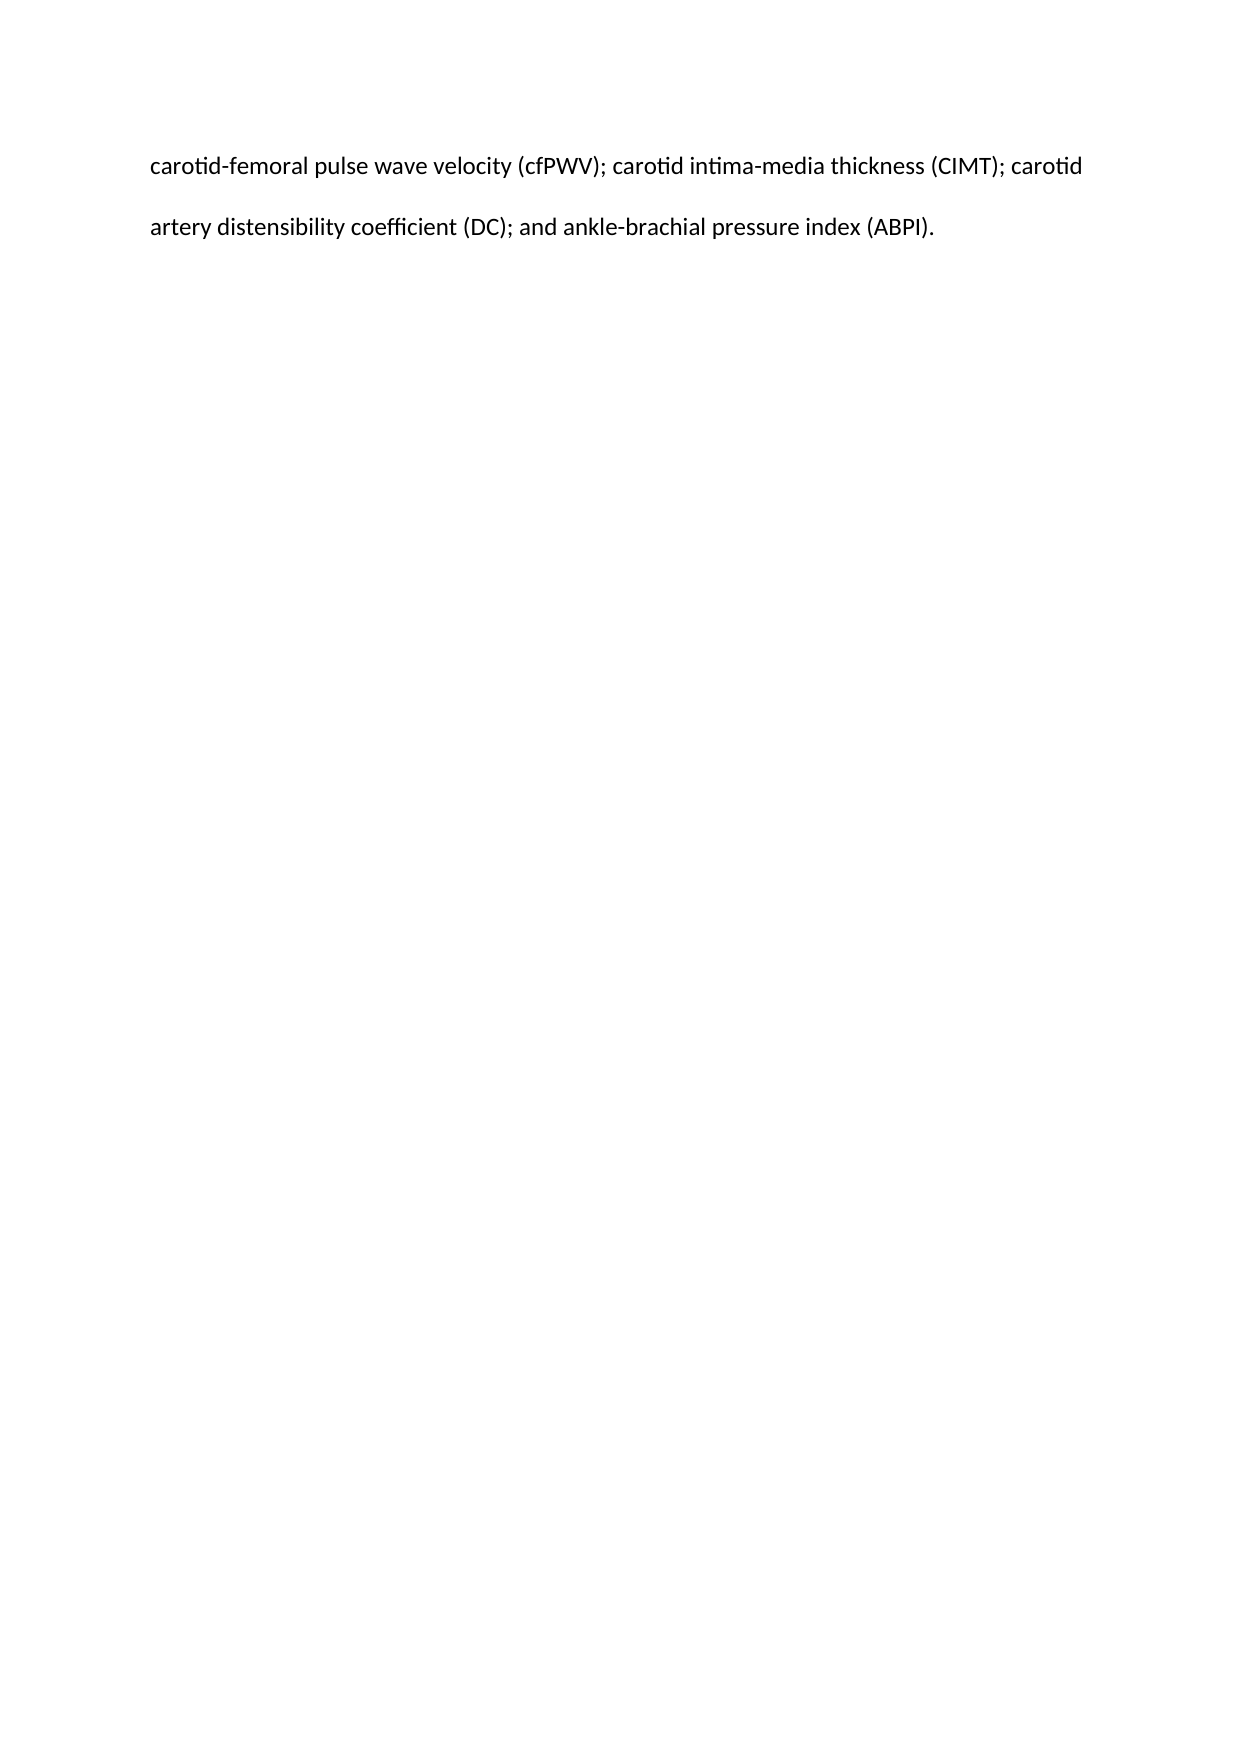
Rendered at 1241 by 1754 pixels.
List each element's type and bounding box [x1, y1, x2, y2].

text [150, 150, 1090, 242]
